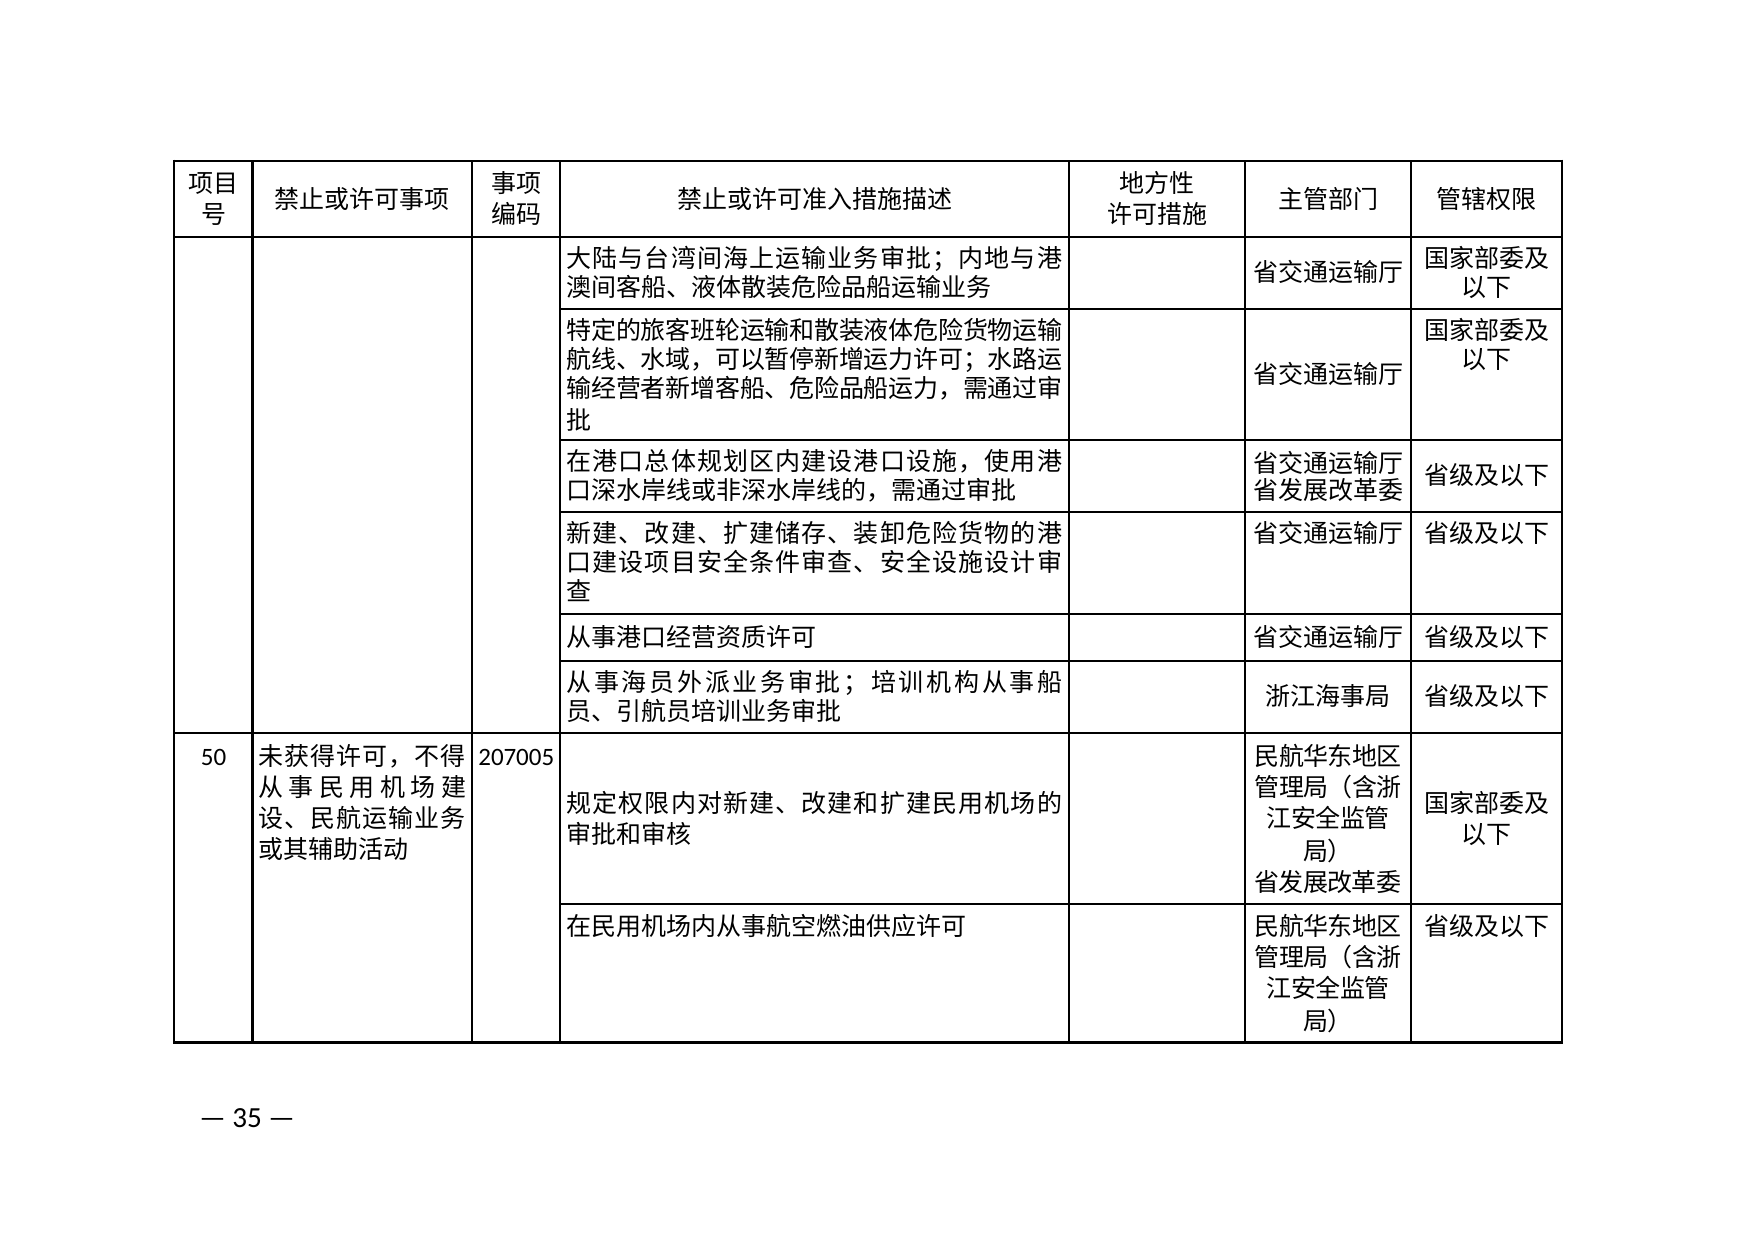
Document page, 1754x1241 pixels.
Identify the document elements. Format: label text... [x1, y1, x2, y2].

table_cell 民航华东地区管理局（含浙江安全监管局） [1246, 905, 1410, 1041]
table_cell 民航华东地区管理局（含浙江安全监管局） 省发展改革委 [1246, 734, 1410, 902]
table_header 事项 编码 [473, 162, 559, 236]
table_header 主管部门 [1246, 162, 1410, 236]
table_cell 省交通运输厅 [1246, 615, 1410, 660]
table_cell 省级及以下 [1412, 441, 1561, 511]
table_cell 国家部委及以下 [1412, 310, 1561, 439]
table_cell 省级及以下 [1412, 905, 1561, 1041]
table_cell 省交通运输厅 [1246, 238, 1410, 308]
table_cell 在港口总体规划区内建设港口设施，使用港口深水岸线或非深水岸线的，需通过审批 [561, 441, 1068, 511]
table_cell 从事海员外派业务审批；培训机构从事船员、引航员培训业务审批 [561, 662, 1068, 732]
table_cell 省交通运输厅 [1246, 513, 1410, 613]
table_cell 207005 [473, 734, 559, 1041]
table_cell [1070, 615, 1244, 660]
table_cell 省交通运输厅 [1246, 310, 1410, 439]
table_header 项目号 [175, 162, 251, 236]
table_cell 在民用机场内从事航空燃油供应许可 [561, 905, 1068, 1041]
table_cell 省级及以下 [1412, 615, 1561, 660]
table_cell 浙江海事局 [1246, 662, 1410, 732]
table_cell 未获得许可，不得从事民用机场建设、民航运输业务或其辅助活动 [254, 734, 471, 1041]
table_cell 国家部委及以下 [1412, 238, 1561, 308]
table_cell [1070, 513, 1244, 613]
table_cell 大陆与台湾间海上运输业务审批；内地与港澳间客船、液体散装危险品船运输业务 [561, 238, 1068, 308]
table_cell 从事港口经营资质许可 [561, 615, 1068, 660]
table_cell [1070, 310, 1244, 439]
table_cell [1070, 905, 1244, 1041]
table_cell 新建、改建、扩建储存、装卸危险货物的港口建设项目安全条件审查、安全设施设计审查 [561, 513, 1068, 613]
table_cell 规定权限内对新建、改建和扩建民用机场的审批和审核 [561, 734, 1068, 902]
table_cell 省级及以下 [1412, 662, 1561, 732]
table_cell 省交通运输厅 省发展改革委 [1246, 441, 1410, 511]
table_cell 50 [175, 734, 251, 1041]
table_header 管辖权限 [1412, 162, 1561, 236]
table_cell 特定的旅客班轮运输和散装液体危险货物运输航线、水域，可以暂停新增运力许可；水路运输经营者新增客船、危险品船运力，需通过审批 [561, 310, 1068, 439]
table_cell 国家部委及以下 [1412, 734, 1561, 902]
table_header 地方性 许可措施 [1070, 162, 1244, 236]
table_cell [1070, 238, 1244, 308]
table_header 禁止或许可准入措施描述 [561, 162, 1068, 236]
table_header 禁止或许可事项 [254, 162, 471, 236]
table_cell [1070, 662, 1244, 732]
table_cell [1070, 441, 1244, 511]
table_cell 省级及以下 [1412, 513, 1561, 613]
table_cell [1070, 734, 1244, 902]
